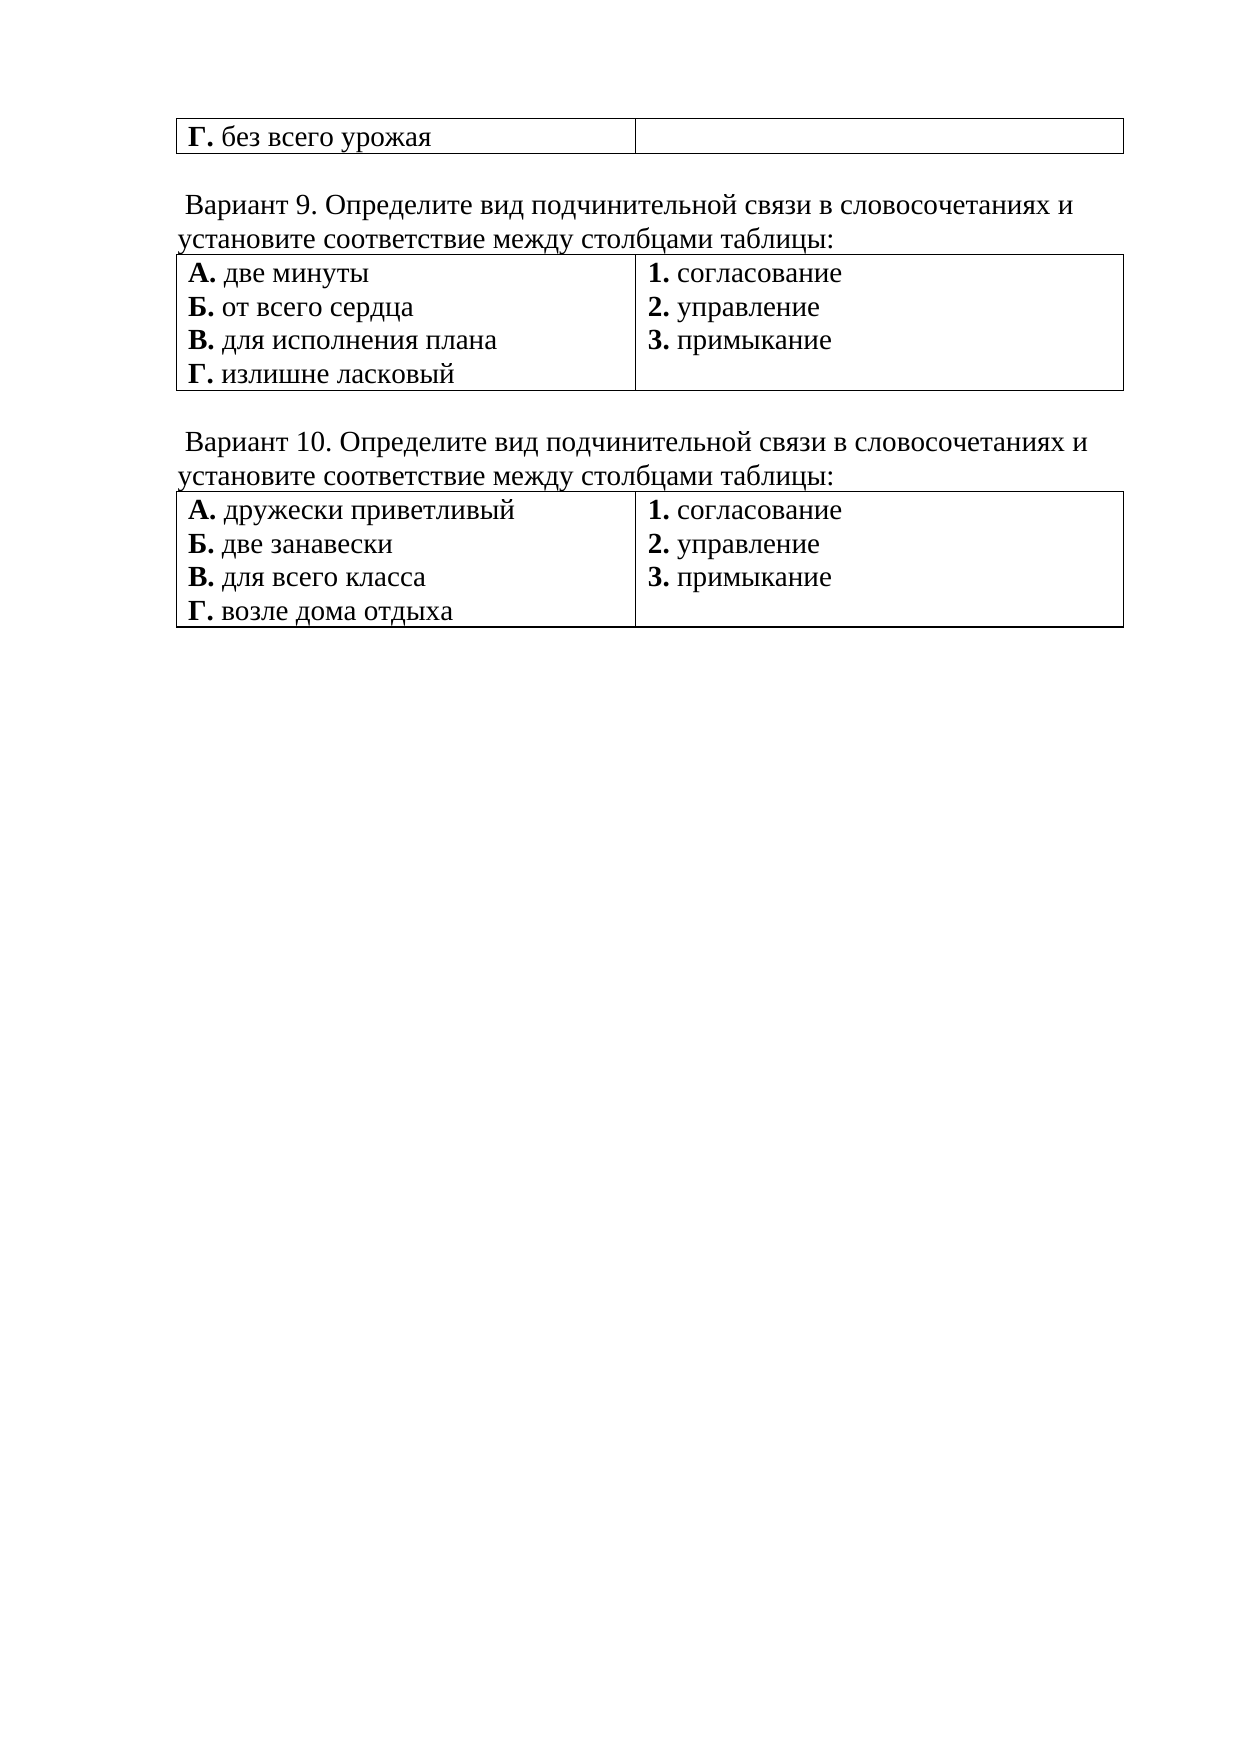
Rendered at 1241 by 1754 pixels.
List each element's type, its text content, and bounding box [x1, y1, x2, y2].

table_header А. две минуты Б. от всего сердца В. для исполнения плана Г. излишне ласковый [177, 255, 635, 389]
text Вариант 9. Определите вид подчинительной связи в словосочетаниях и установите соответствие между столбцами таблицы: [177, 187, 1152, 254]
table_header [177, 119, 635, 153]
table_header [636, 119, 1123, 153]
table_header А. дружески приветливый Б. две занавески В. для всего класса Г. возле дома отдыха [177, 492, 635, 626]
text Вариант 10. Определите вид подчинительной связи в словосочетаниях и установите соответствие между столбцами таблицы: [177, 424, 1152, 491]
table_header 1. согласование 2. управление 3. примыкание [636, 492, 1123, 626]
table_header 1. согласование 2. управление 3. примыкание [636, 255, 1123, 389]
